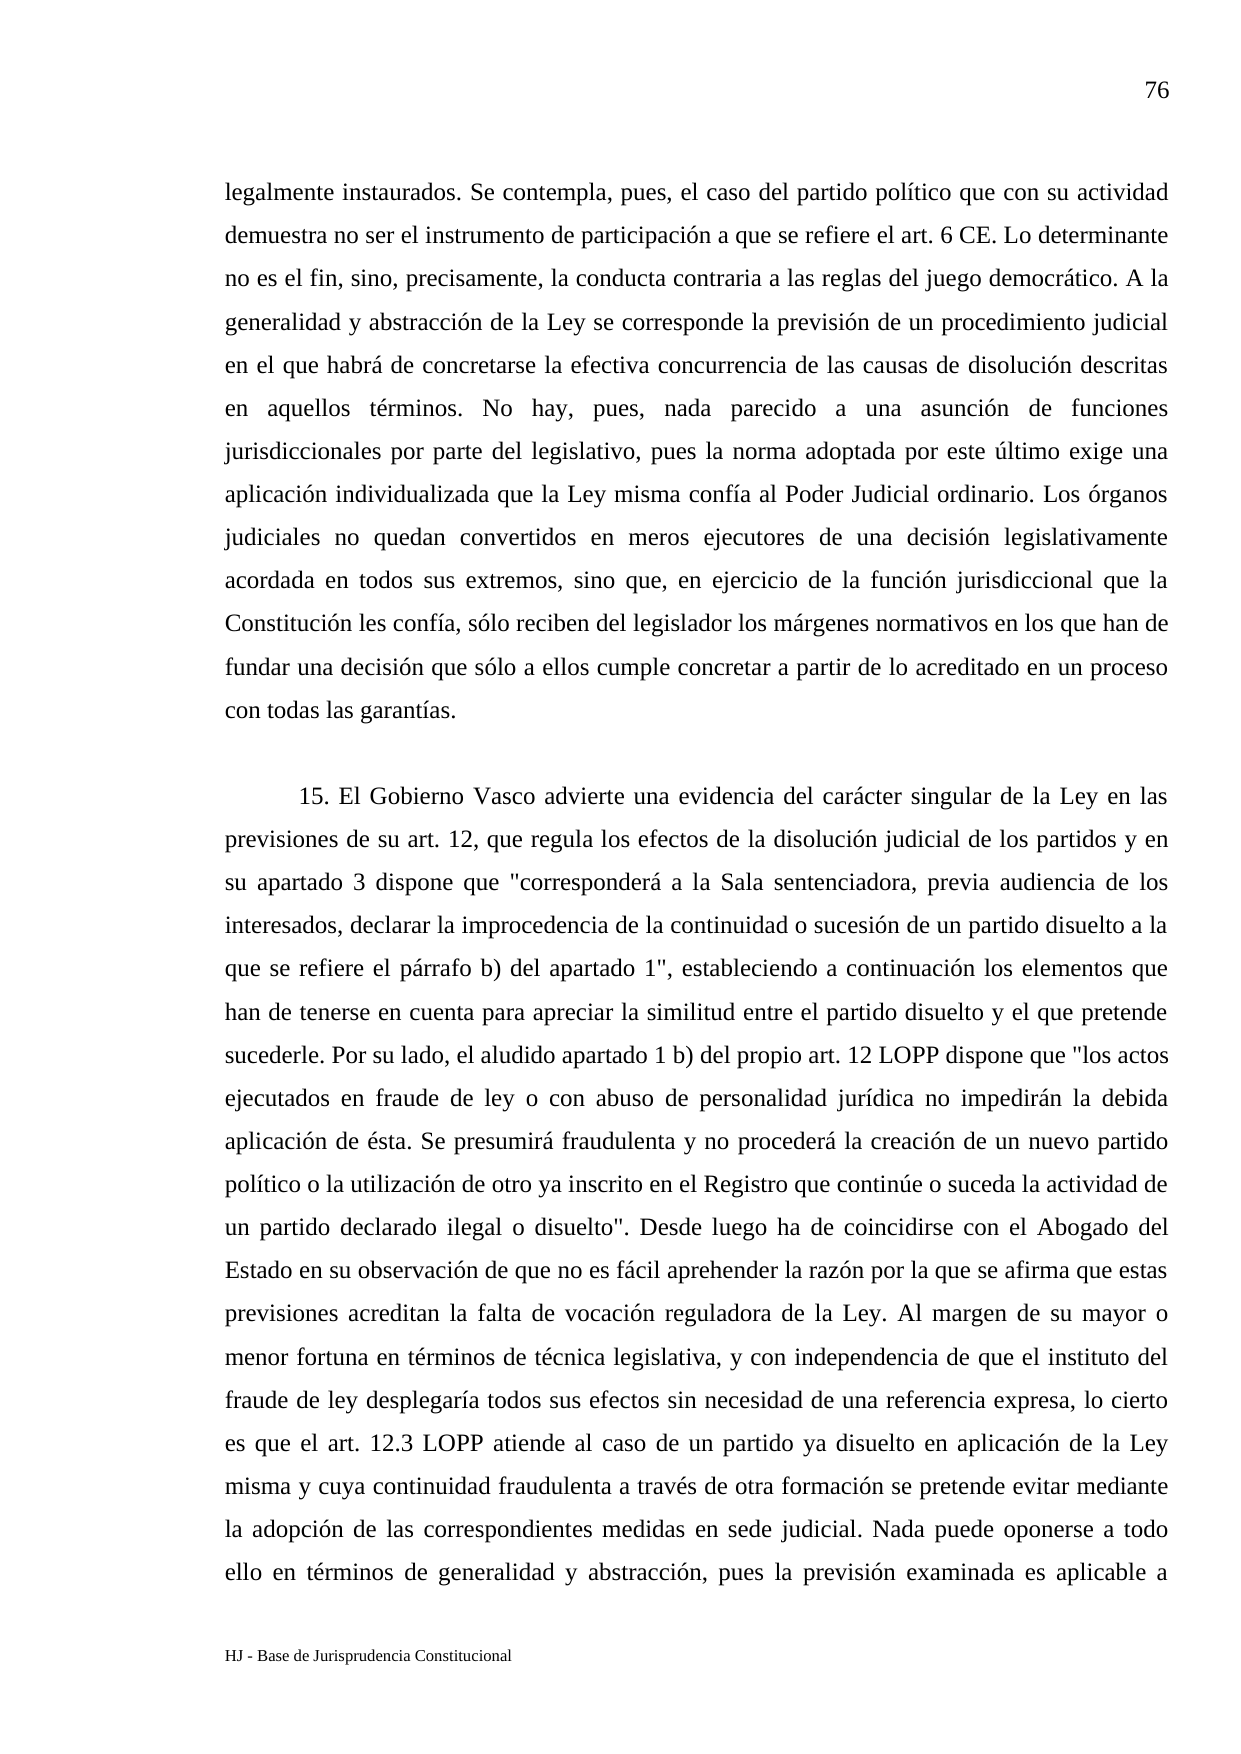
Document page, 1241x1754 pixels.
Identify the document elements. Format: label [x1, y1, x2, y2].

text [224, 781, 1169, 1586]
text [224, 177, 1169, 723]
